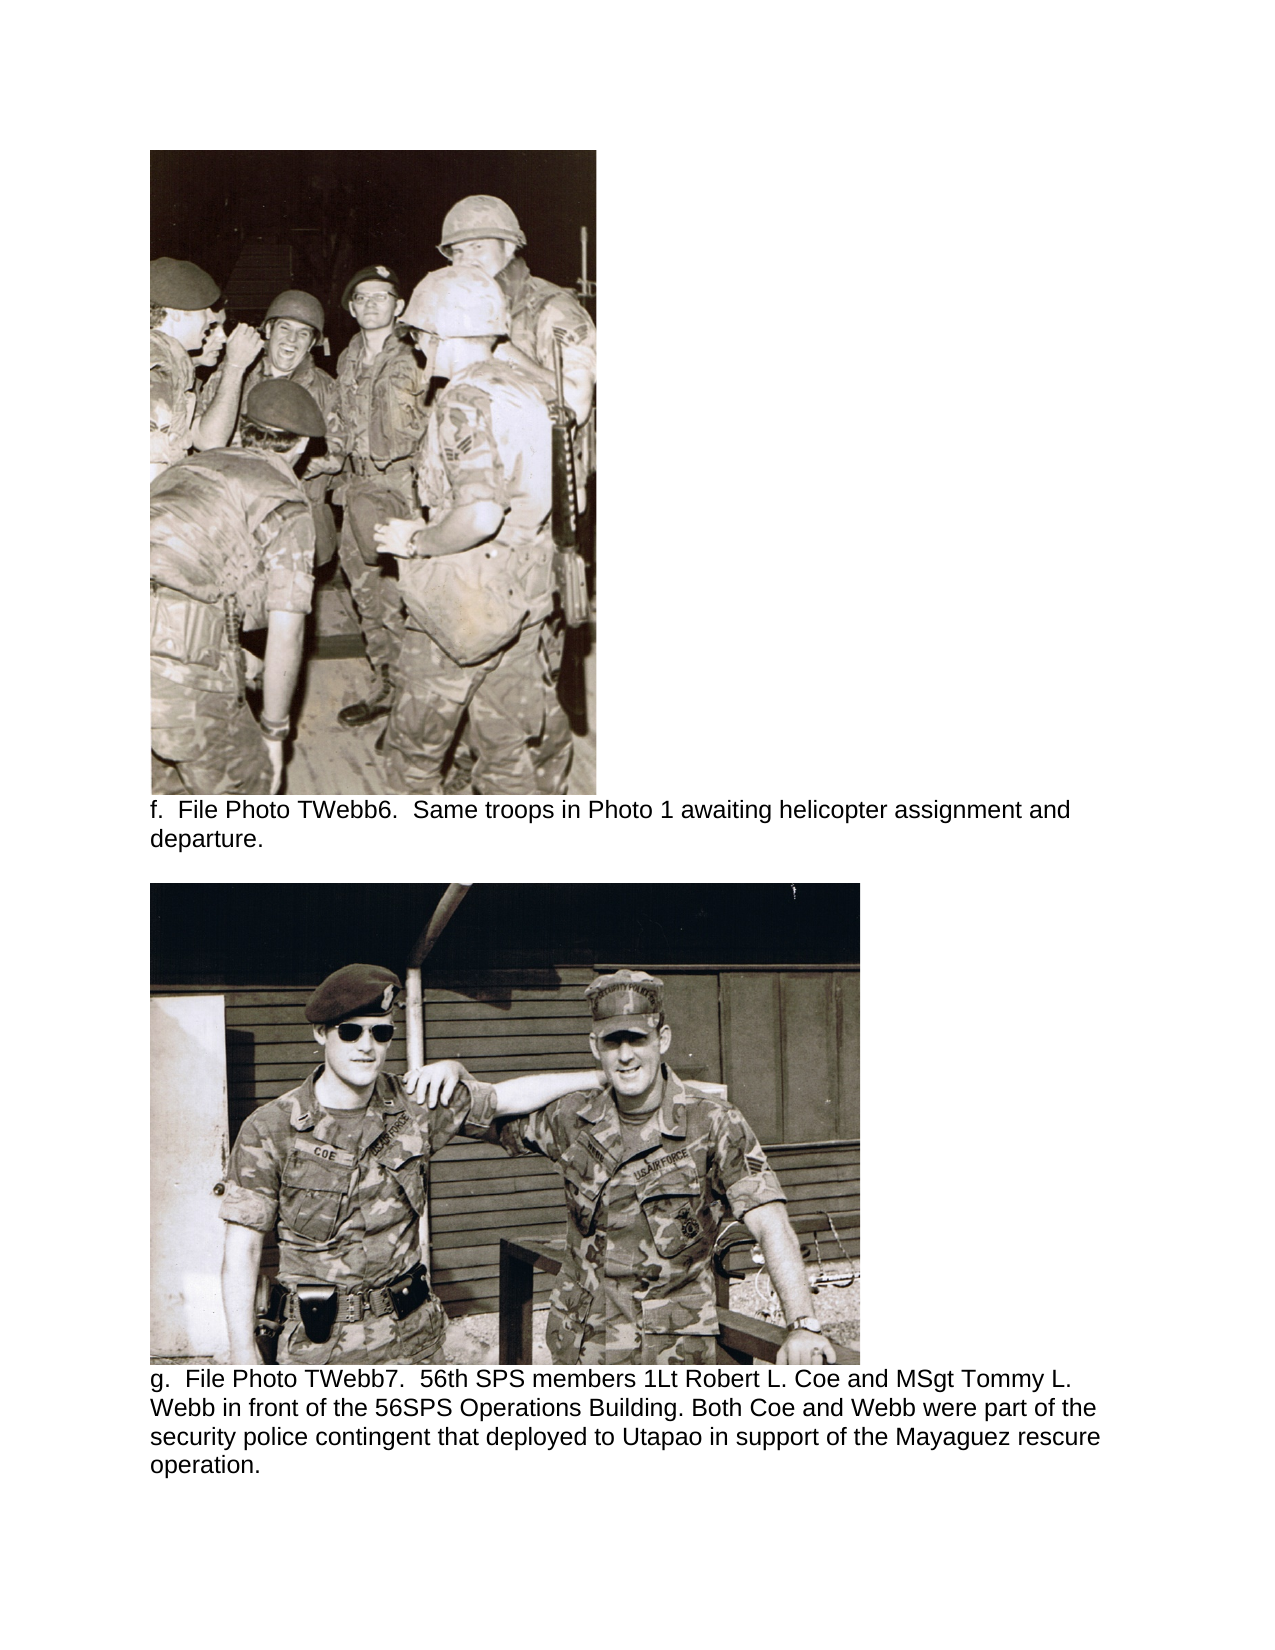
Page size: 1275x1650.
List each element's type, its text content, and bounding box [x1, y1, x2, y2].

picture [150, 883, 861, 1365]
picture [150, 150, 597, 795]
